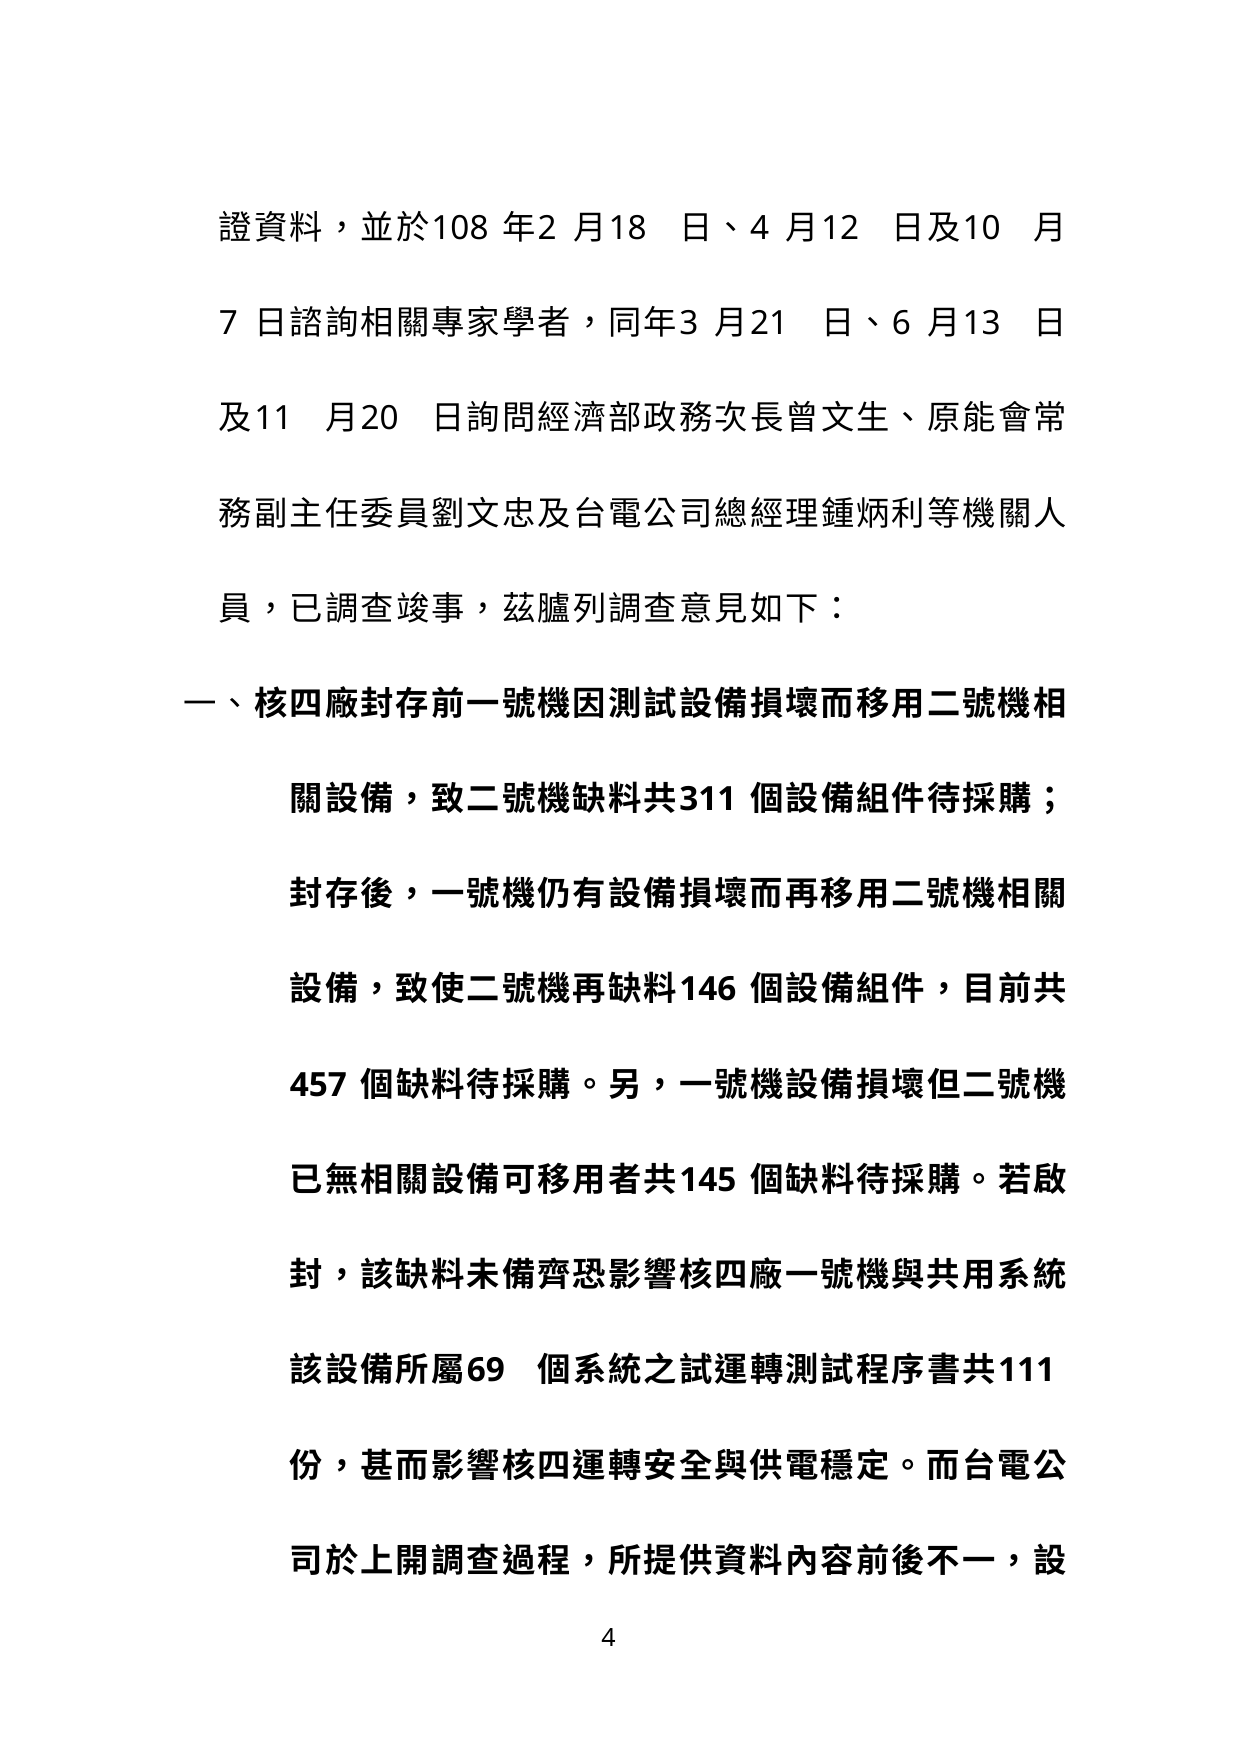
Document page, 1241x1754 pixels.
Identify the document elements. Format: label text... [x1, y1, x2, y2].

text 本案經調閱台電公司、經濟部、原能會等機關卷證資料，並於108年2月18日、4月12日及10月7日諮詢相關專家學者，同年3月21日、6月13日及11月20日詢問經濟部政務次長曾文生、原能會常務副主任委員劉文忠及台電公司總經理鍾炳利等機關人員，已調查竣事，茲臚列調查意見如下： [219, 177, 1069, 653]
